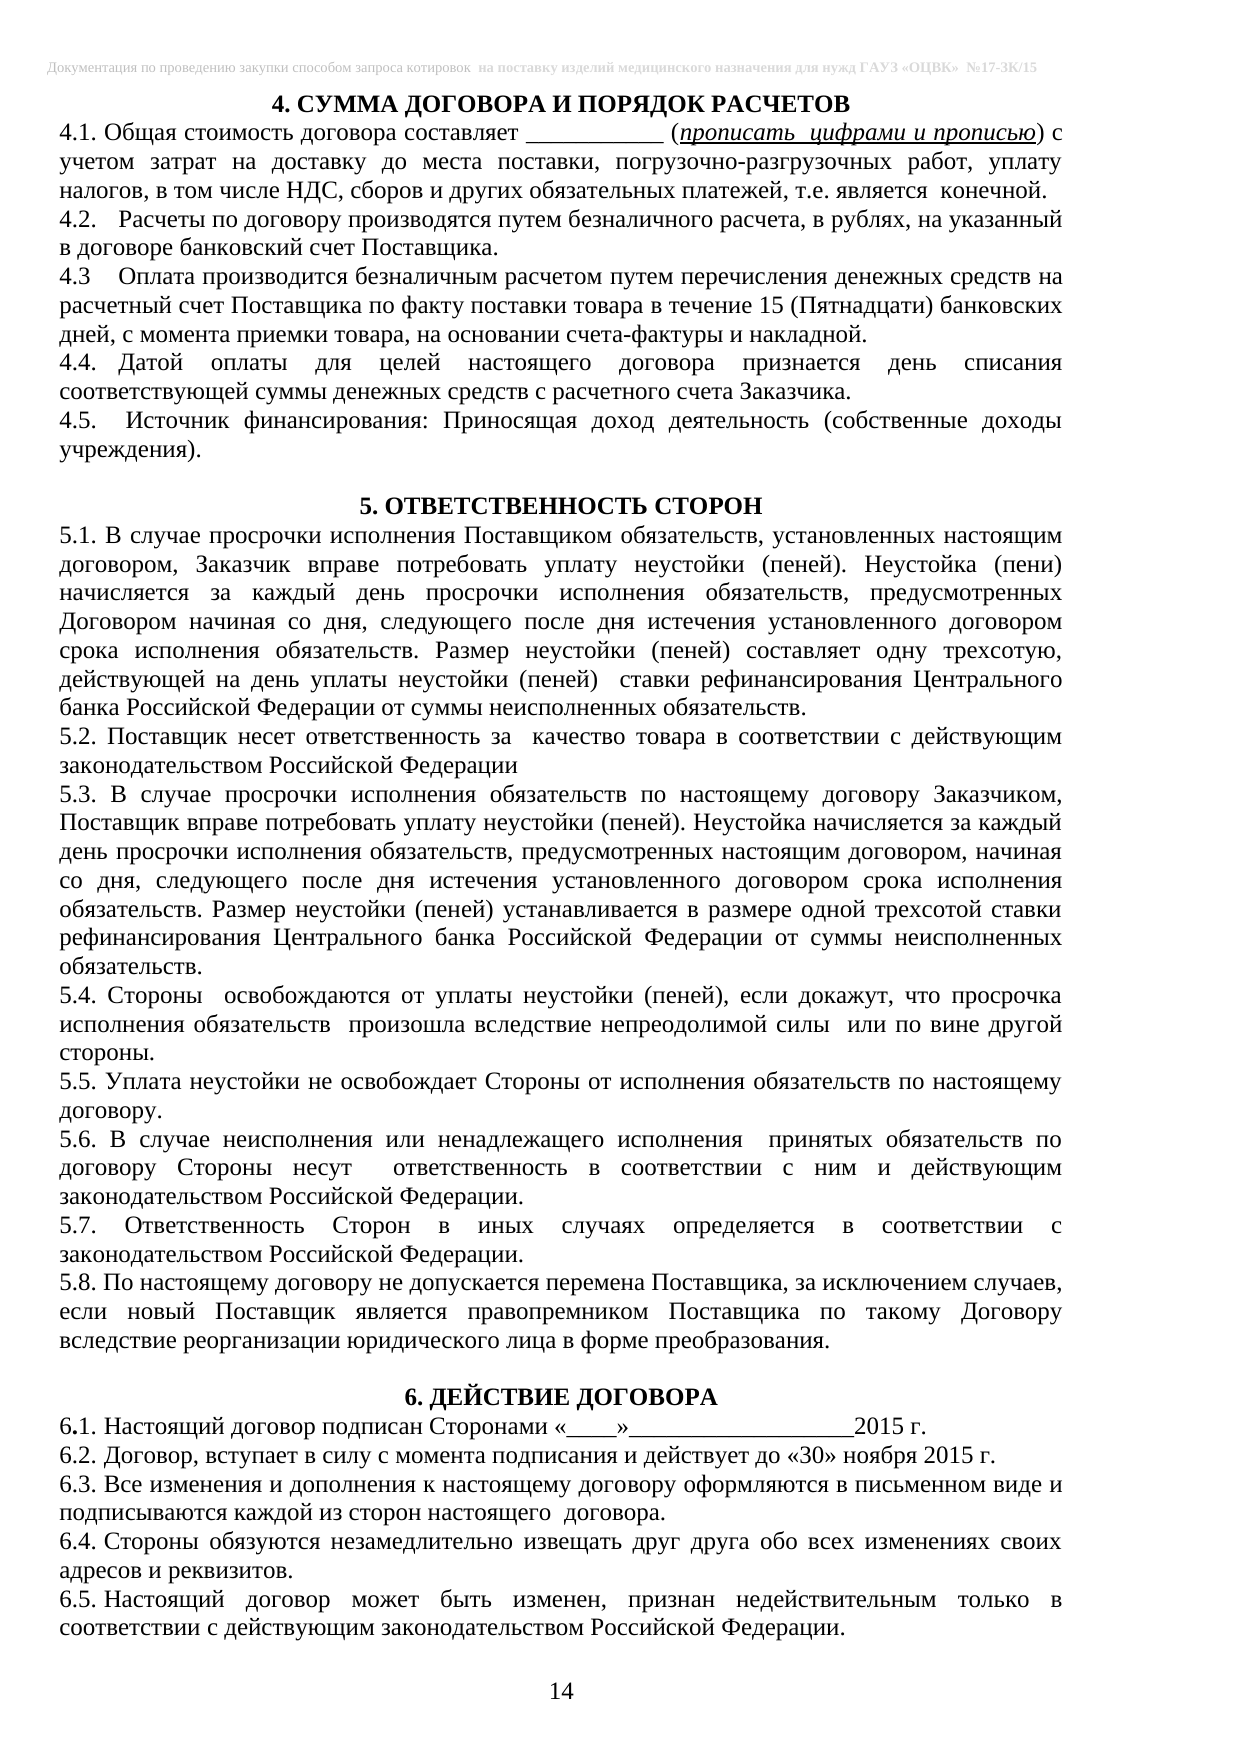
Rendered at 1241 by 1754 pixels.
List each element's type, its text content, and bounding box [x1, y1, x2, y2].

text 4.4. Датой оплаты для целей настоящего договора признается день списания соответствующей суммы денежных средств с расчетного счета Заказчика. [59, 347, 1063, 405]
text 5.2. Поставщик несет ответственность за качество товара в соответствии с действующим законодательством Российской Федерации [59, 721, 1063, 779]
text 5.6. В случае неисполнения или ненадлежащего исполнения принятых обязательств по договору Стороны несут ответственность в соответствии с ним и действующим законодательством Российской Федерации. [59, 1124, 1063, 1210]
text 6.1. Настоящий договор подписан Сторонами «____»__________________2015 г. [59, 1411, 1063, 1440]
text 5.3. В случае просрочки исполнения обязательств по настоящему договору Заказчиком, Поставщик вправе потребовать уплату неустойки (пеней). Неустойка начисляется за каждый день просрочки исполнения обязательств, предусмотренных настоящим договором, начиная со дня, следующего после дня истечения установленного договором срока исполнения обязательств. Размер неустойки (пеней) устанавливается в размере одной трехсотой ставки рефинансирования Центрального банка Российской Федерации от суммы неисполненных обязательств. [59, 779, 1063, 980]
text 4. СУММА ДОГОВОРА И ПОРЯДОК РАСЧЕТОВ [59, 89, 1063, 117]
text 4.2. Расчеты по договору производятся путем безналичного расчета, в рублях, на указанный в договоре банковский счет Поставщика. [59, 204, 1063, 261]
text 5.5. Уплата неустойки не освобождает Стороны от исполнения обязательств по настоящему договору. [59, 1066, 1063, 1124]
text 6.5. Настоящий договор может быть изменен, признан недействительным только в соответствии с действующим законодательством Российской Федерации. [59, 1584, 1063, 1641]
text 5.7. Ответственность Сторон в иных случаях определяется в соответствии с законодательством Российской Федерации. [59, 1210, 1063, 1267]
text 5. ОТВЕТСТВЕННОСТЬ СТОРОН [59, 491, 1063, 520]
text 5.1. В случае просрочки исполнения Поставщиком обязательств, установленных настоящим договором, Заказчик вправе потребовать уплату неустойки (пеней). Неустойка (пени) начисляется за каждый день просрочки исполнения обязательств, предусмотренных Договором начиная со дня, следующего после дня истечения установленного договором срока исполнения обязательств. Размер неустойки (пеней) составляет одну трехсотую, действующей на день уплаты неустойки (пеней) ставки рефинансирования Центрального банка Российской Федерации от суммы неисполненных обязательств. [59, 520, 1063, 721]
text 4.1. Общая стоимость договора составляет ___________ (прописать цифрами и прописью) с учетом затрат на доставку до места поставки, погрузочно-разгрузочных работ, уплату налогов, в том числе НДС, сборов и других обязательных платежей, т.е. является конечной. [59, 117, 1063, 204]
text 6. ДЕЙСТВИЕ ДОГОВОРА [59, 1382, 1063, 1411]
text 4.5. Источник финансирования: Приносящая доход деятельность (собственные доходы учреждения). [59, 405, 1063, 462]
text 5.8. По настоящему договору не допускается перемена Поставщика, за исключением случаев, если новый Поставщик является правопремником Поставщика по такому Договору вследствие реорганизации юридического лица в форме преобразования. [59, 1267, 1063, 1354]
text 6.4. Стороны обязуются незамедлительно извещать друг друга обо всех изменениях своих адресов и реквизитов. [59, 1526, 1063, 1584]
text 5.4. Стороны освобождаются от уплаты неустойки (пеней), если докажут, что просрочка исполнения обязательств произошла вследствие непреодолимой силы или по вине другой стороны. [59, 980, 1063, 1066]
text 6.2. Договор, вступает в силу с момента подписания и действует до «30» ноября 2015 г. [59, 1440, 1063, 1469]
text 4.3 Оплата производится безналичным расчетом путем перечисления денежных средств на расчетный счет Поставщика по факту поставки товара в течение 15 (Пятнадцати) банковских дней, с момента приемки товара, на основании счета-фактуры и накладной. [59, 261, 1063, 347]
text 6.3. Все изменения и дополнения к настоящему договору оформляются в письменном виде и подписываются каждой из сторон настоящего договора. [59, 1469, 1063, 1526]
